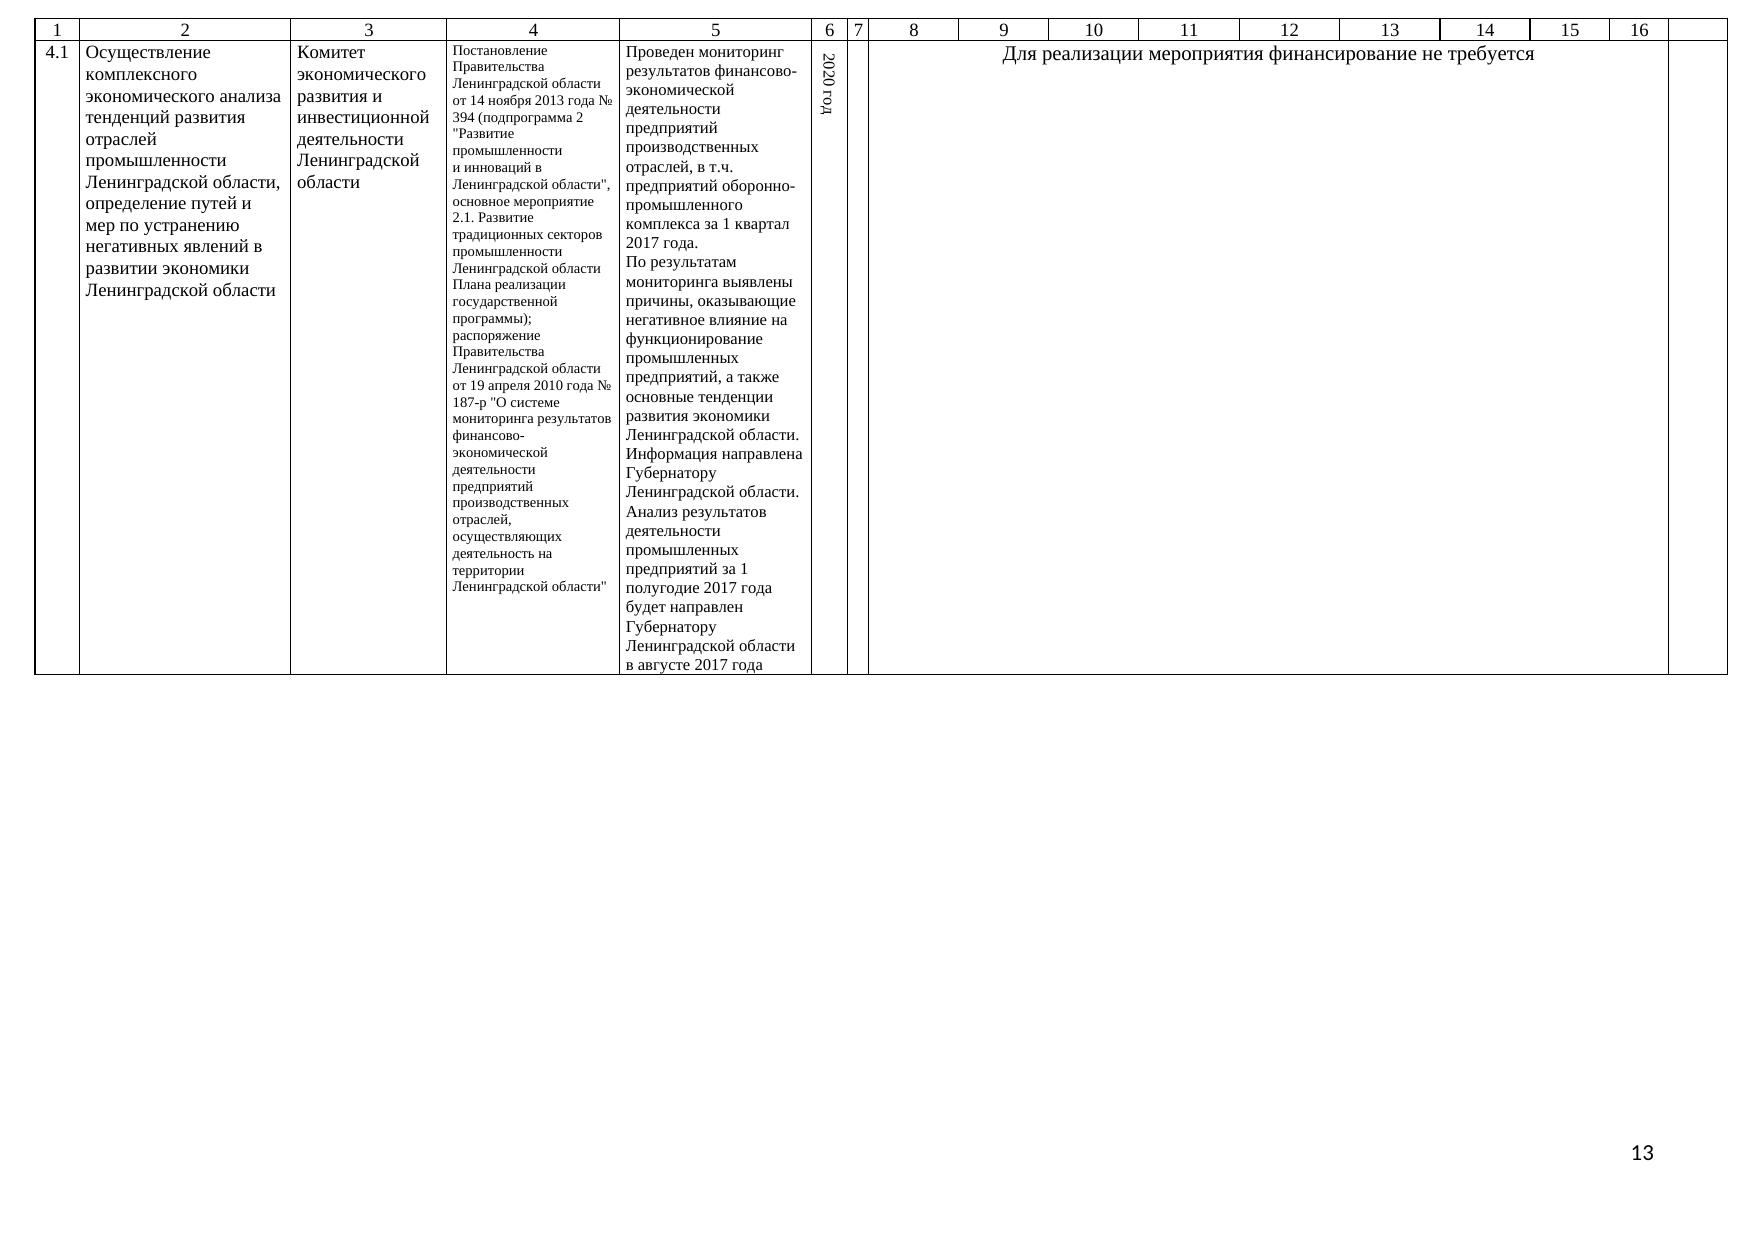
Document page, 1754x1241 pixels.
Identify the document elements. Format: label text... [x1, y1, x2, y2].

table_header 1 [36, 19, 79, 40]
table_cell Проведен мониторинг результатов финансово-экономической деятельности предприятий производственных отраслей, в т.ч. предприятий оборонно-промышленного комплекса за 1 квартал 2017 года. По результатам мониторинга выявлены причины, оказывающие негативное влияние на функционирование промышленных предприятий, а также основные тенденции развития экономики Ленинградской области. Информация направлена Губернатору Ленинградской области. Анализ результатов деятельности промышленных предприятий за 1 полугодие 2017 года будет направлен Губернатору Ленинградской области в августе 2017 года [620, 41, 811, 674]
table_cell Для реализации мероприятия финансирование не требуется [869, 41, 1668, 674]
table_cell [1669, 41, 1727, 674]
table_header 3 [291, 19, 446, 40]
table_cell 4.1 [36, 41, 79, 674]
table_header [1669, 19, 1727, 40]
table_header 5 [620, 19, 811, 40]
table_header 12 [1240, 19, 1339, 40]
table_cell Постановление Правительства Ленинградской области от 14 ноября 2013 года № 394 (подпрограмма 2 "Развитие промышленности и инноваций в Ленинградской области", основное мероприятие 2.1. Развитие традиционных секторов промышленности Ленинградской области Плана реализации государственной программы); распоряжение Правительства Ленинградской области от 19 апреля 2010 года № 187-р "О системе мониторинга результатов финансово-экономической деятельности предприятий производственных отраслей, осуществляющих деятельность на территории Ленинградской области" [447, 41, 619, 674]
table_header 8 [869, 19, 958, 40]
table_header 4 [447, 19, 619, 40]
table_cell [848, 41, 868, 674]
table_header 16 [1610, 19, 1668, 40]
table_header 13 [1340, 19, 1439, 40]
table_header 9 [959, 19, 1048, 40]
table_header 15 [1531, 19, 1609, 40]
table_header 14 [1441, 19, 1529, 40]
table_cell Осуществление комплексного экономического анализа тенденций развития отраслей промышленности Ленинградской области, определение путей и мер по устранению негативных явлений в развитии экономики Ленинградской области [80, 41, 290, 674]
table_cell Комитет экономического развития и инвестиционной деятельности Ленинградской области [291, 41, 446, 674]
table_header 7 [848, 19, 868, 40]
table_header 2 [80, 19, 290, 40]
table_header 10 [1049, 19, 1138, 40]
table_header 11 [1139, 19, 1239, 40]
table_cell 2020 год [812, 41, 847, 674]
table_header 6 [812, 19, 847, 40]
